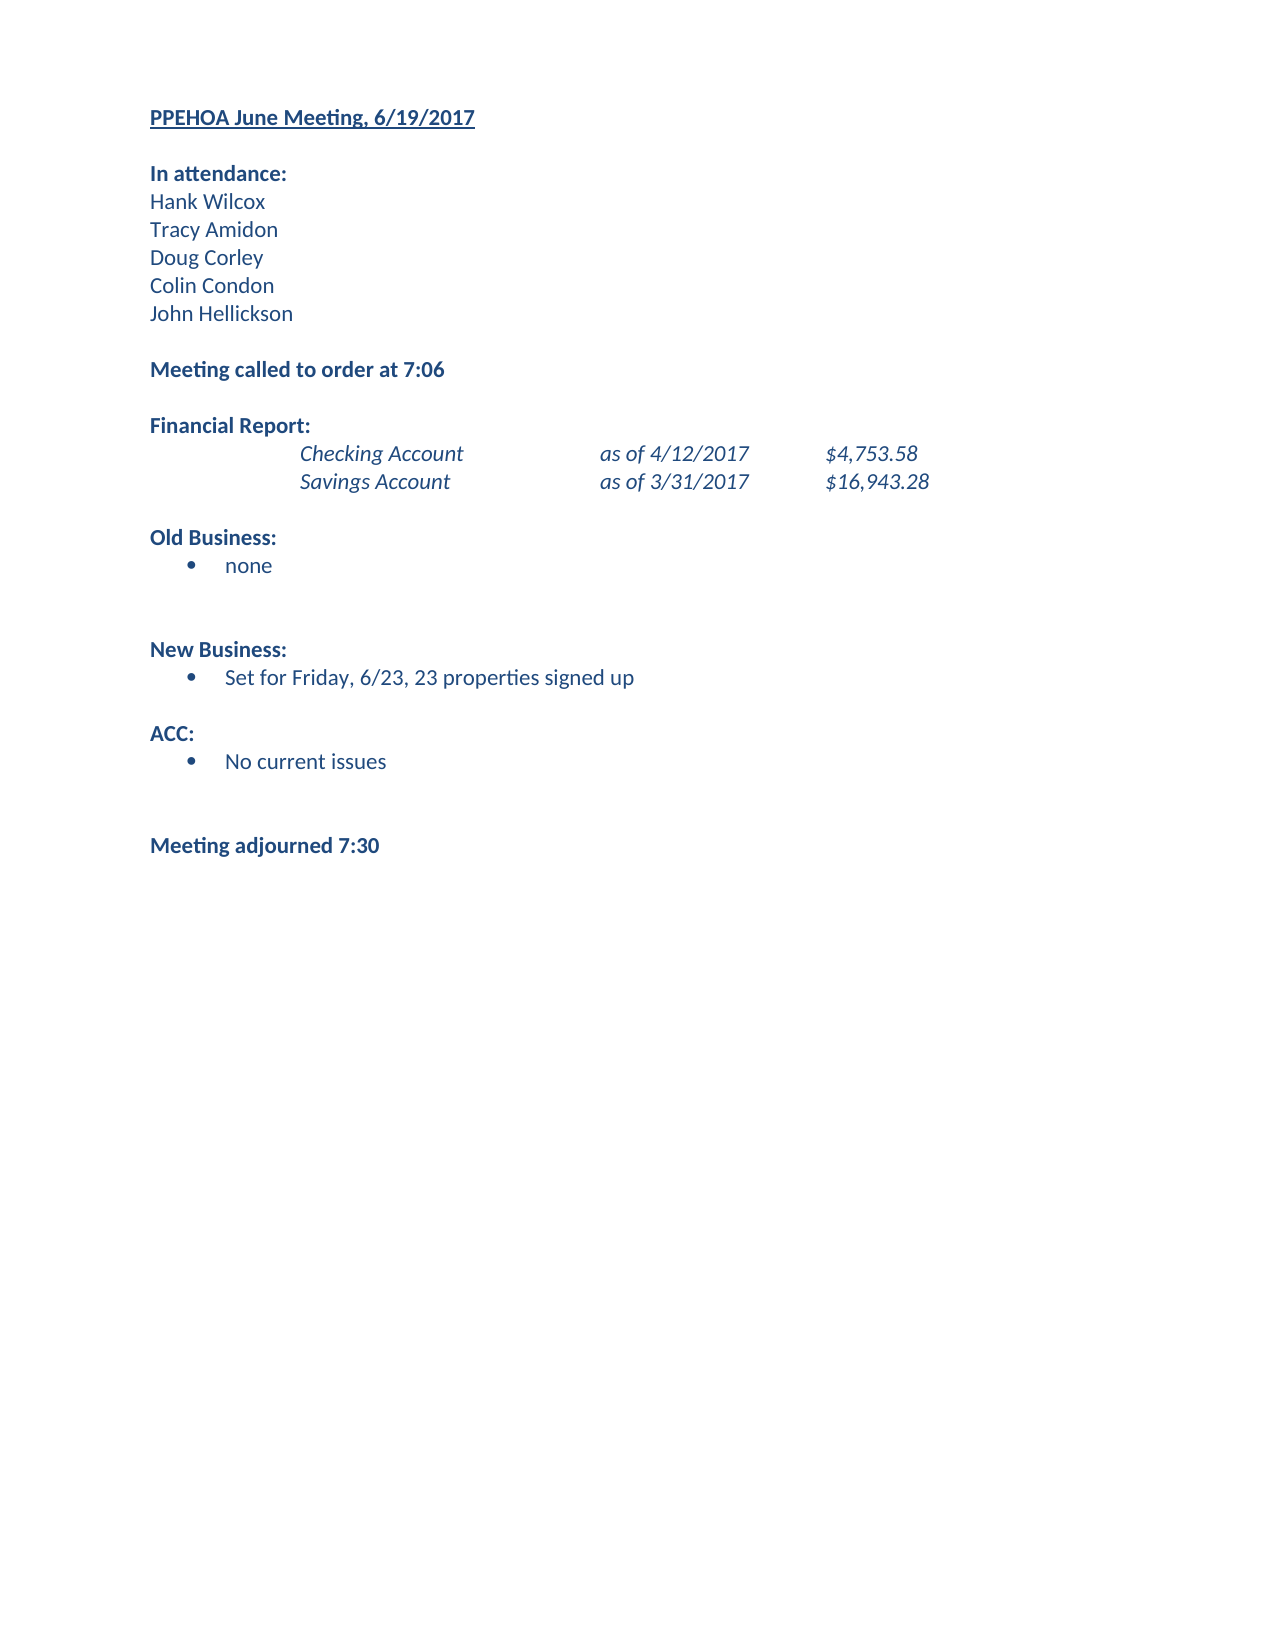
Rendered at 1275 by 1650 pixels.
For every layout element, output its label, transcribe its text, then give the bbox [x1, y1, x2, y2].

text John Hellickson [150, 299, 1125, 327]
text Colin Condon [150, 271, 1125, 299]
text Meeting adjourned 7:30 [150, 832, 1125, 859]
text Tracy Amidon [150, 215, 1125, 243]
text PPEHOA June Meeting, 6/19/2017 [150, 103, 1125, 131]
text Financial Report: [150, 411, 1125, 439]
text Old Business: [150, 523, 1125, 551]
text Doug Corley [150, 243, 1125, 271]
list No current issues [187, 747, 1125, 776]
text Hank Wilcox [150, 187, 1125, 215]
text Checking Account as of 4/12/2017 $4,753.58 [300, 439, 1125, 467]
text In attendance: [150, 159, 1125, 187]
text New Business: [150, 635, 1125, 663]
text Savings Account as of 3/31/2017 $16,943.28 [300, 467, 1125, 495]
list none [187, 551, 1125, 579]
text Meeting called to order at 7:06 [150, 355, 1125, 383]
list Set for Friday, 6/23, 23 properties signed up [187, 663, 1125, 691]
text ACC: [150, 719, 1125, 747]
